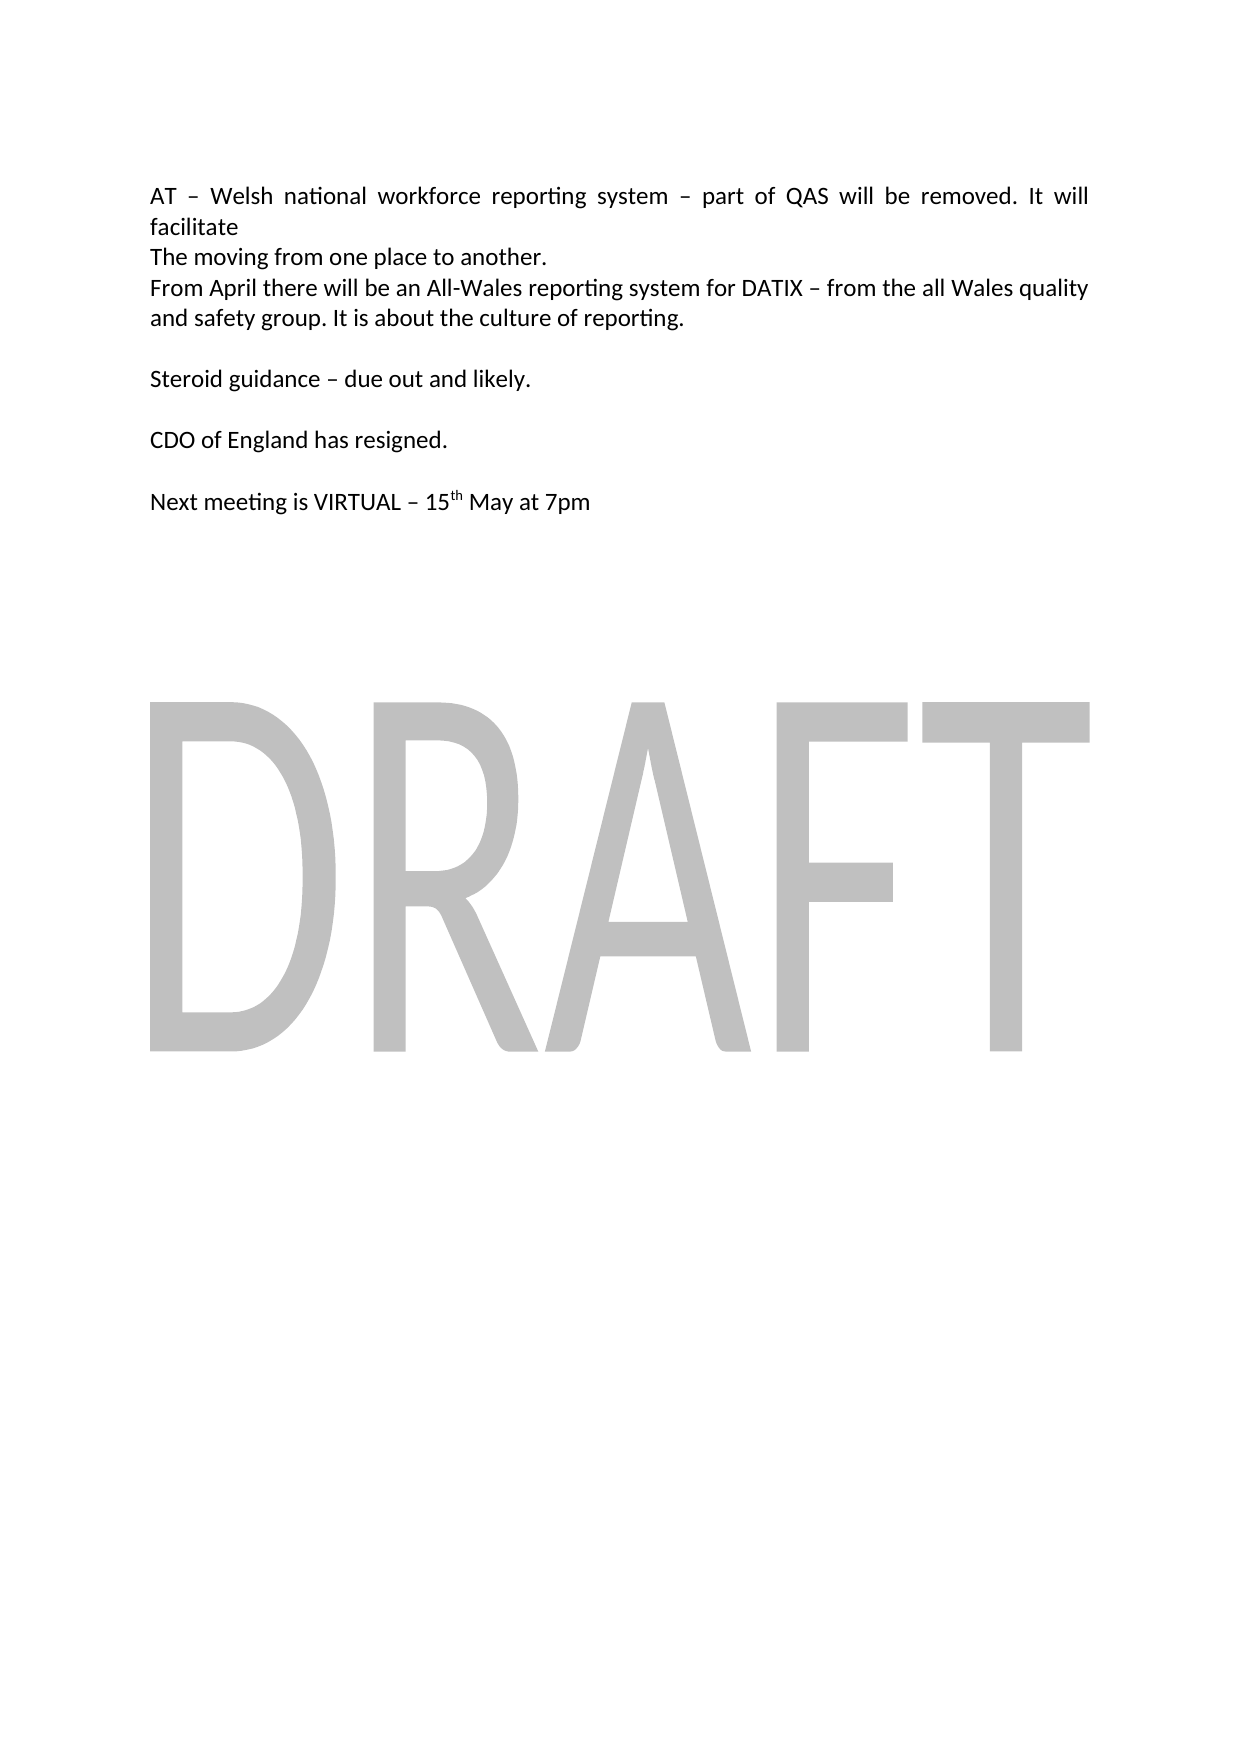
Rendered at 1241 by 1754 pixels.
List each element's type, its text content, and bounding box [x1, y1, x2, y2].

text CDO of England has resigned. [150, 425, 1090, 455]
text From April there will be an All-Wales reporting system for DATIX – from the all Wales quality and safety group. It is about the culture of reporting. [150, 272, 1090, 333]
text The moving from one place to another. [150, 242, 1090, 272]
text Steroid guidance – due out and likely. [150, 364, 1090, 394]
text AT – Welsh national workforce reporting system – part of QAS will be removed. It will facilitate [150, 181, 1090, 242]
text Next meeting is VIRTUAL – 15th May at 7pm [150, 486, 1090, 516]
